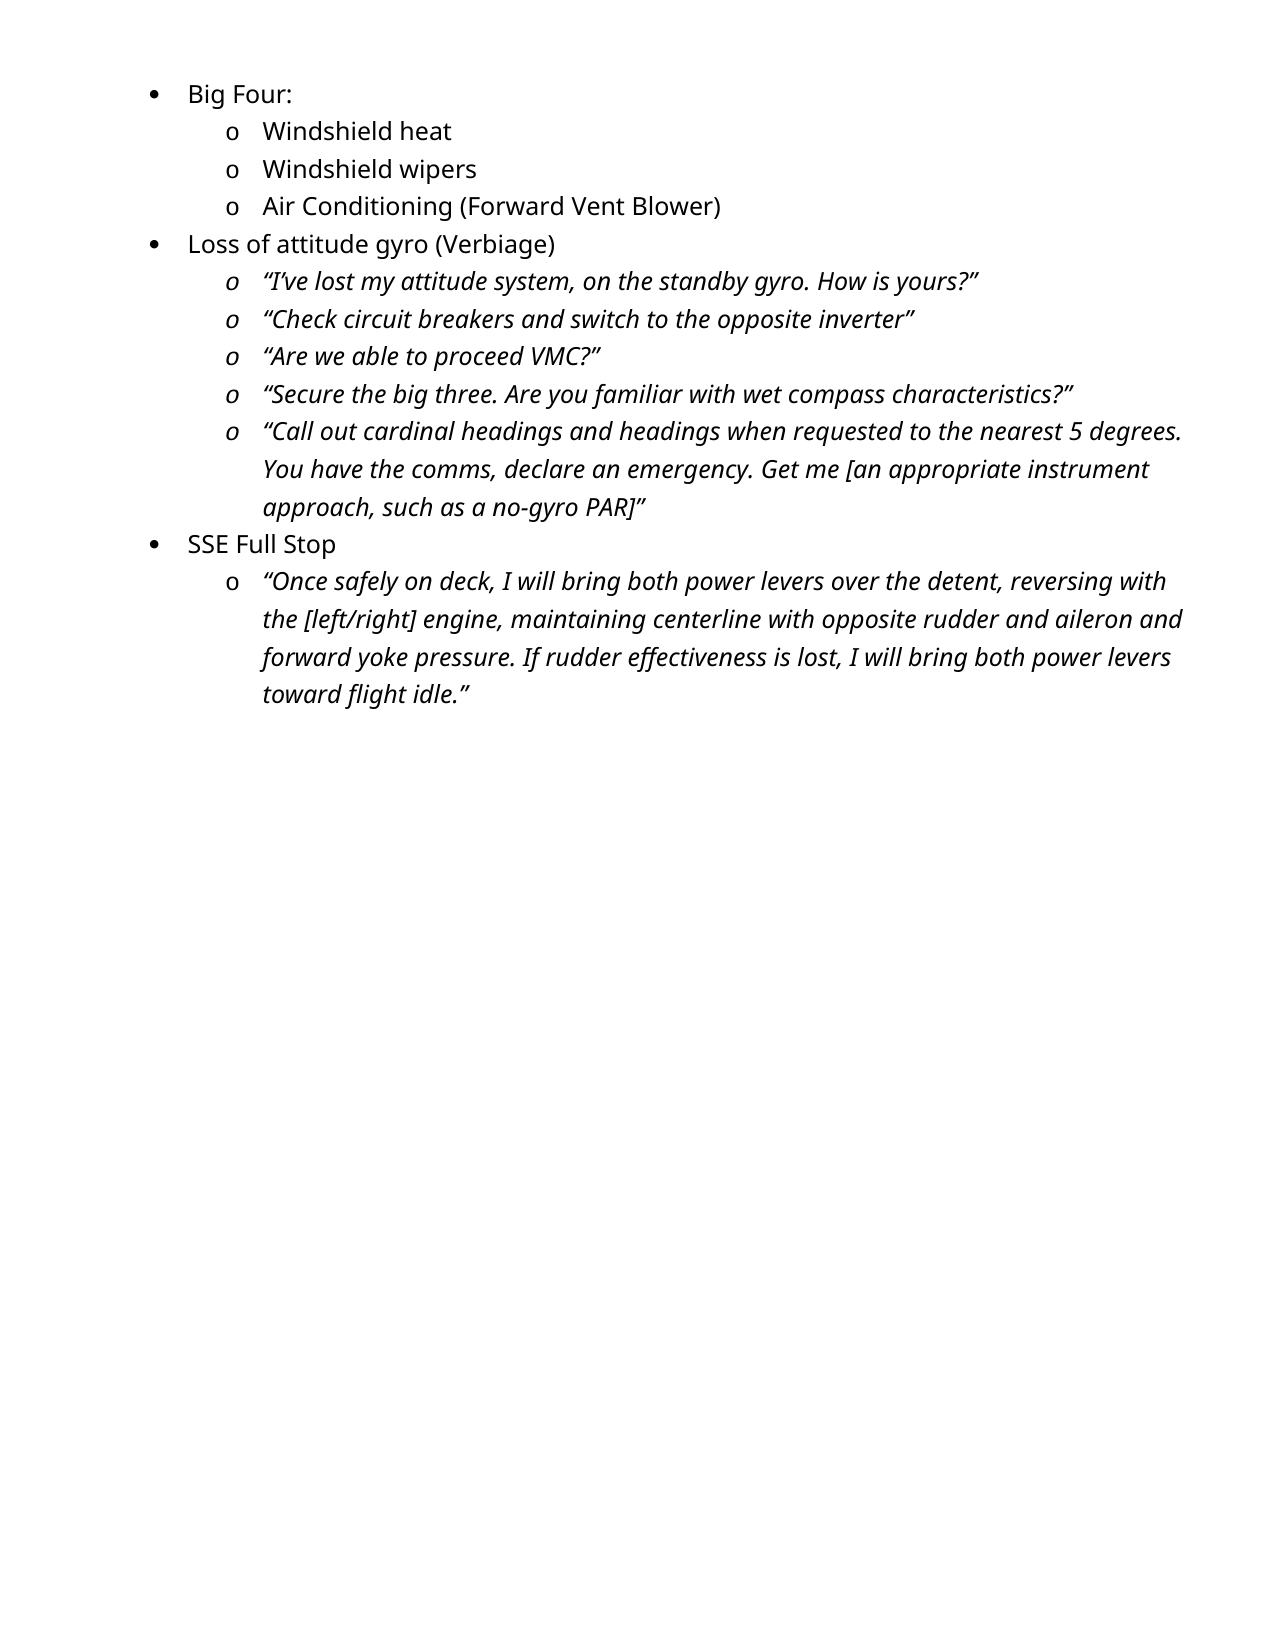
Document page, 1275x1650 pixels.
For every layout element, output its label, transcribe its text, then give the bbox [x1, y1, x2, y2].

list “Call out cardinal headings and headings when requested to the nearest 5 degrees. You have the comms, declare an emergency. Get me [an appropriate instrument approach, such as a no-gyro PAR]” [225, 412, 1200, 525]
list “Secure the big three. Are you familiar with wet compass characteristics?” [225, 375, 1200, 412]
list Windshield wipers [225, 150, 1200, 187]
list SSE Full Stop [150, 525, 1200, 562]
list Windshield heat [225, 112, 1200, 150]
list Big Four: [150, 75, 1200, 112]
list Loss of attitude gyro (Verbiage) [150, 225, 1200, 262]
list “I’ve lost my attitude system, on the standby gyro. How is yours?” [225, 262, 1200, 300]
list “Once safely on deck, I will bring both power levers over the detent, reversing with the [left/right] engine, maintaining centerline with opposite rudder and aileron and forward yoke pressure. If rudder effectiveness is lost, I will bring both power levers toward flight idle.” [225, 562, 1200, 712]
list “Check circuit breakers and switch to the opposite inverter” [225, 300, 1200, 337]
list Air Conditioning (Forward Vent Blower) [225, 187, 1200, 225]
list “Are we able to proceed VMC?” [225, 337, 1200, 375]
